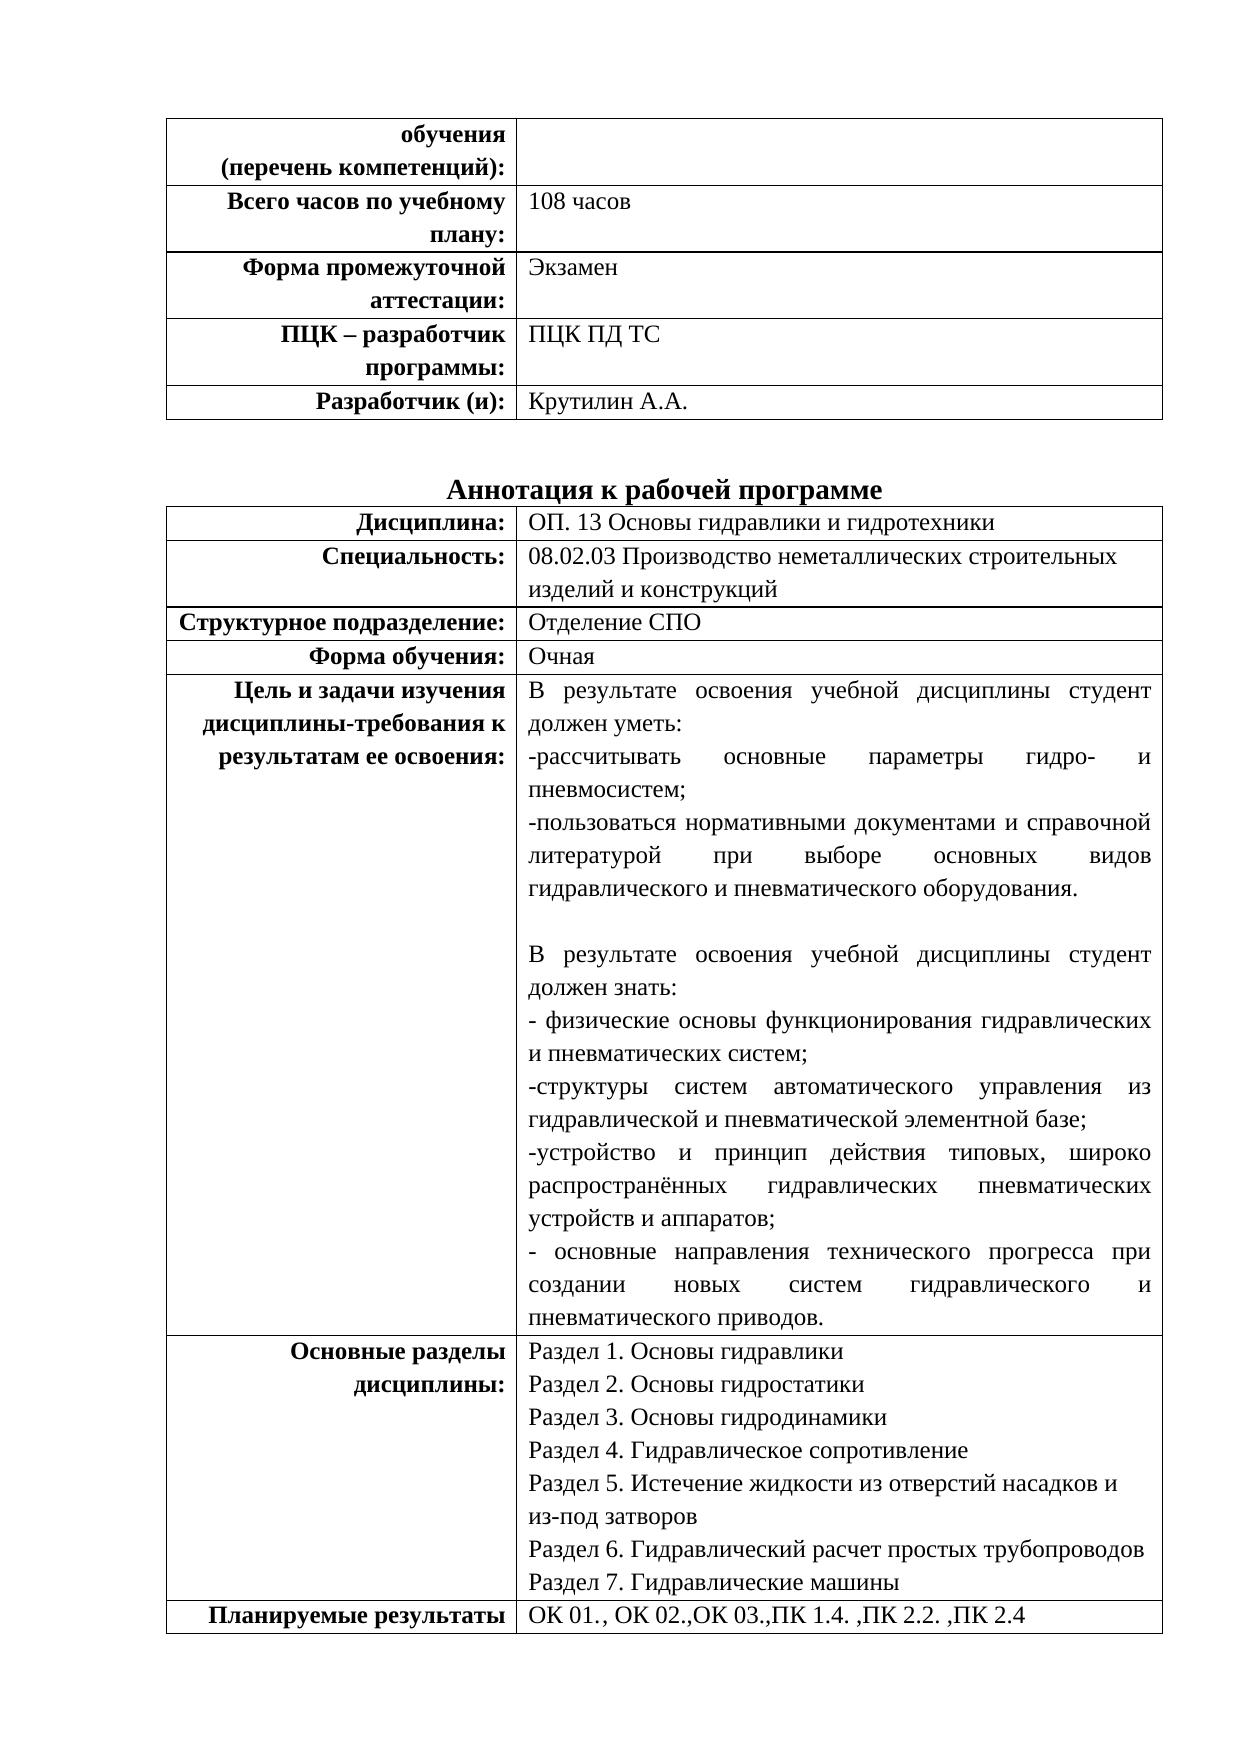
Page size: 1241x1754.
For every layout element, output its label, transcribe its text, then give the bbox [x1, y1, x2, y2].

table_cell Отделение СПО [517, 608, 1162, 640]
table_cell 08.02.03 Производство неметаллических строительных изделий и конструкций [517, 541, 1162, 606]
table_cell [167, 1601, 516, 1633]
table_cell Раздел 1. Основы гидравлики Раздел 2. Основы гидростатики Раздел 3. Основы гидродинамики Раздел 4. Гидравлическое сопротивление Раздел 5. Истечение жидкости из отверстий насадков и из-под затворов Раздел 6. Гидравлический расчет простых трубопроводов Раздел 7. Гидравлические машины [517, 1336, 1162, 1599]
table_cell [517, 1601, 1162, 1633]
table_cell 108 часов [517, 186, 1162, 251]
table_cell Крутилин А.А. [517, 386, 1162, 418]
text Аннотация к рабочей программе [177, 472, 1152, 506]
table_header Дисциплина: [167, 507, 516, 540]
table_cell Экзамен [517, 253, 1162, 318]
table_cell Форма промежуточной аттестации: [167, 253, 516, 318]
table_cell ПЦК – разработчик программы: [167, 319, 516, 385]
table_cell Специальность: [167, 541, 516, 606]
table_cell Цель и задачи изучения дисциплины-требования к результатам ее освоения: [167, 675, 516, 1335]
table_cell Форма обучения: [167, 641, 516, 674]
table_cell Структурное подразделение: [167, 608, 516, 640]
table_header ОП. 13 Основы гидравлики и гидротехники [517, 507, 1162, 540]
table_cell ПЦК ПД ТС [517, 319, 1162, 385]
table_cell Всего часов по учебному плану: [167, 186, 516, 251]
table_cell В результате освоения учебной дисциплины студент должен уметь: -рассчитывать основные параметры гидро- и пневмосистем; -пользоваться нормативными документами и справочной литературой при выборе основных видов гидравлического и пневматического оборудования. В результате освоения учебной дисциплины студент должен знать: - физические основы функционирования гидравлических и пневматических систем; -структуры систем автоматического управления из гидравлической и пневматической элементной базе; -устройство и принцип действия типовых, широко распространённых гидравлических пневматических устройств и аппаратов; - основные направления технического прогресса при создании новых систем гидравлического и пневматического приводов. [517, 675, 1162, 1335]
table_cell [517, 119, 1162, 185]
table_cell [167, 119, 516, 185]
table_cell Очная [517, 641, 1162, 674]
table_cell Разработчик (и): [167, 386, 516, 418]
table_cell Основные разделы дисциплины: [167, 1336, 516, 1599]
